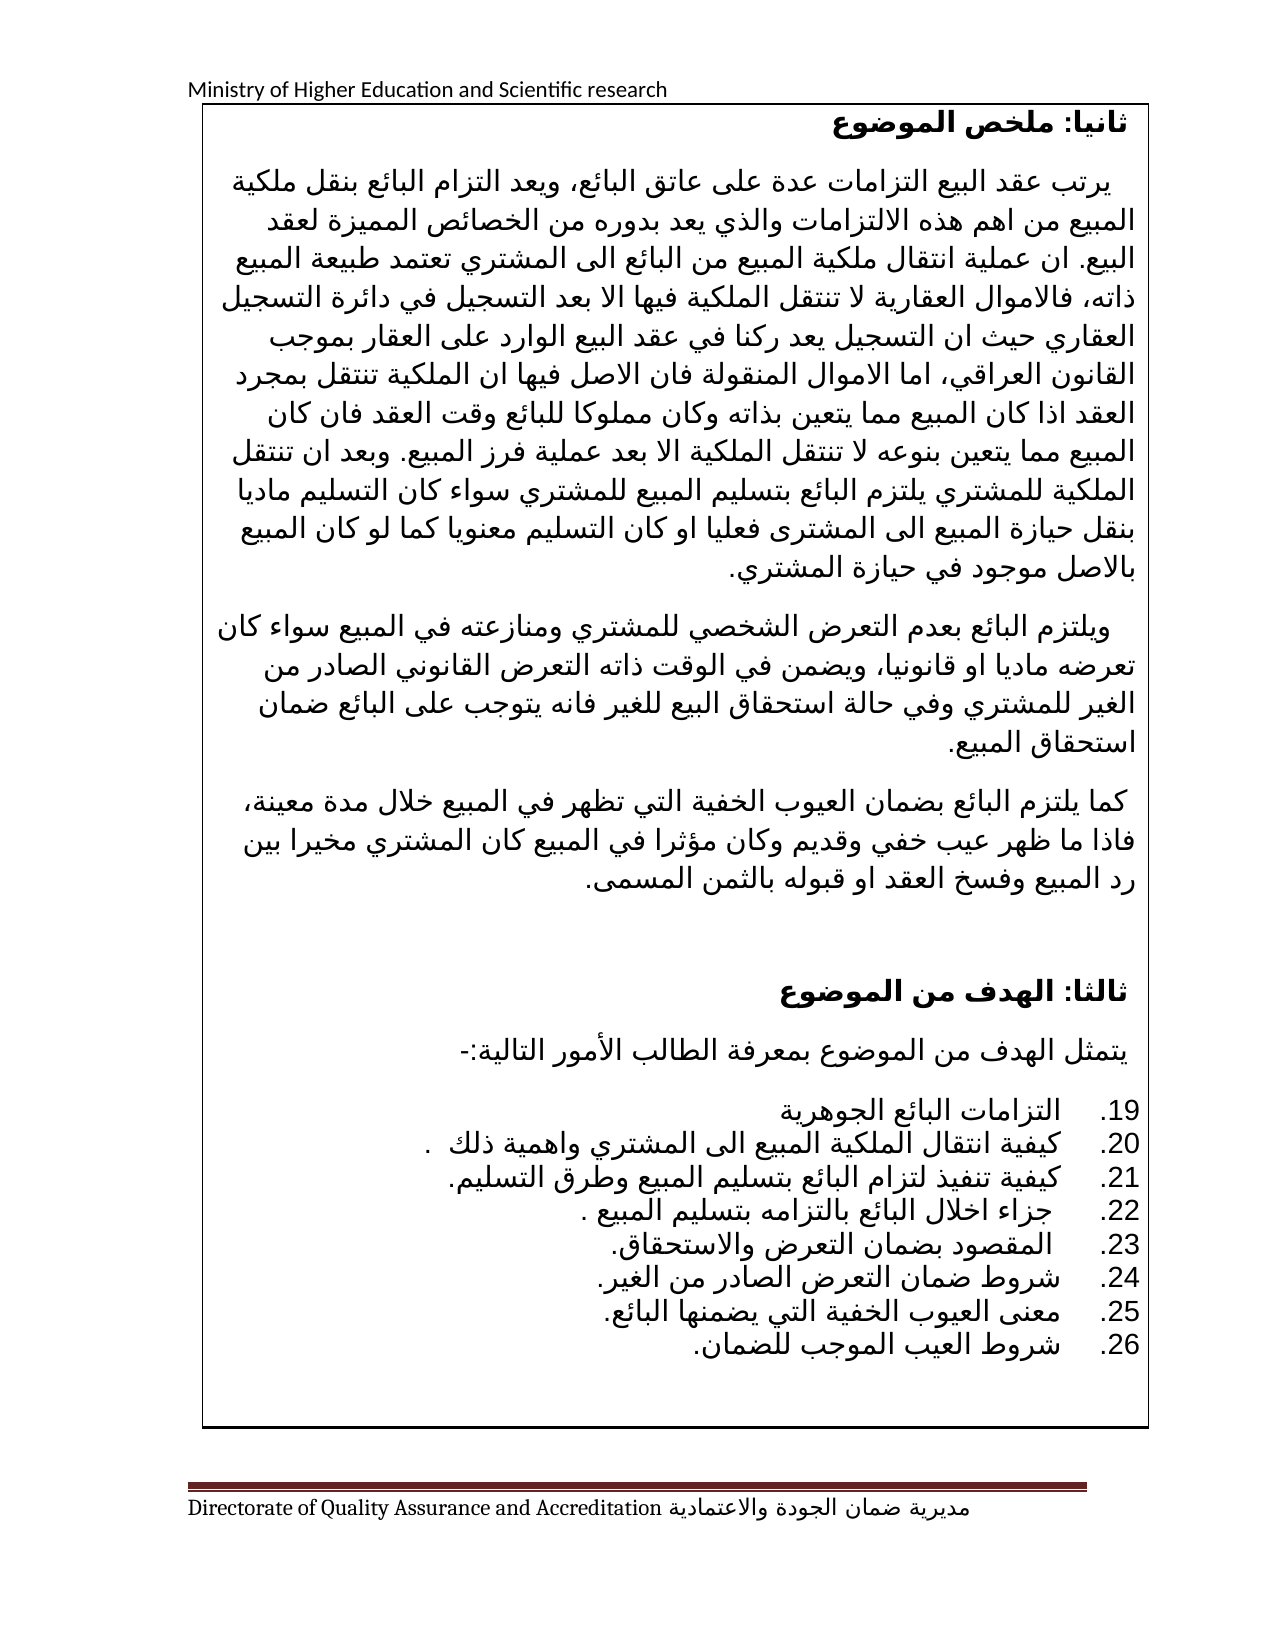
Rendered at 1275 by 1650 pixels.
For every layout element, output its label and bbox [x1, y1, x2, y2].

table_cell [203, 105, 1148, 1426]
